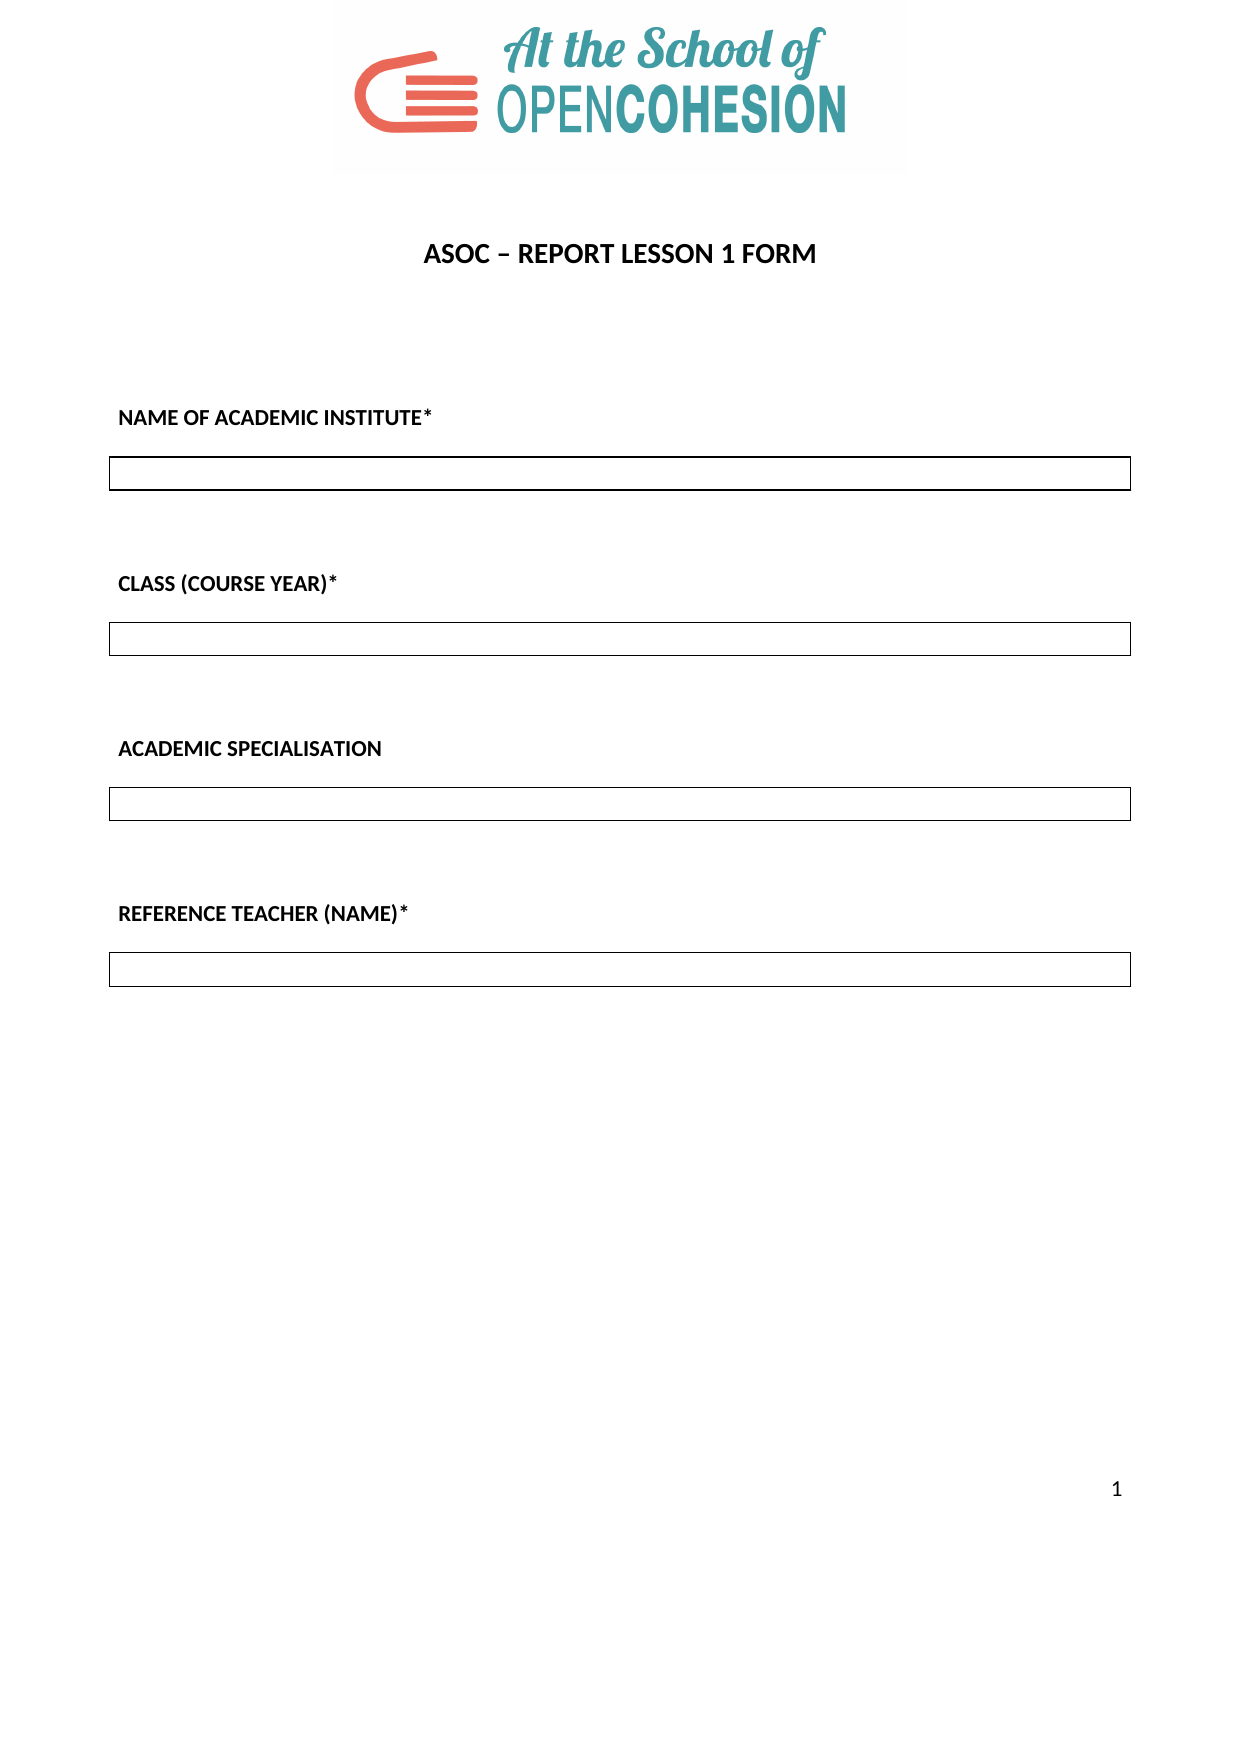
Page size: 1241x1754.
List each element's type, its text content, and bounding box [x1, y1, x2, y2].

picture [331, 0, 909, 174]
text CLASS (COURSE YEAR)* [118, 569, 1122, 597]
text ACADEMIC SPECIALISATION [118, 734, 1122, 762]
text REFERENCE TEACHER (NAME)* [118, 899, 1122, 927]
text ASOC – REPORT LESSON 1 FORM [118, 236, 1122, 271]
text NAME OF ACADEMIC INSTITUTE* [118, 403, 1122, 431]
